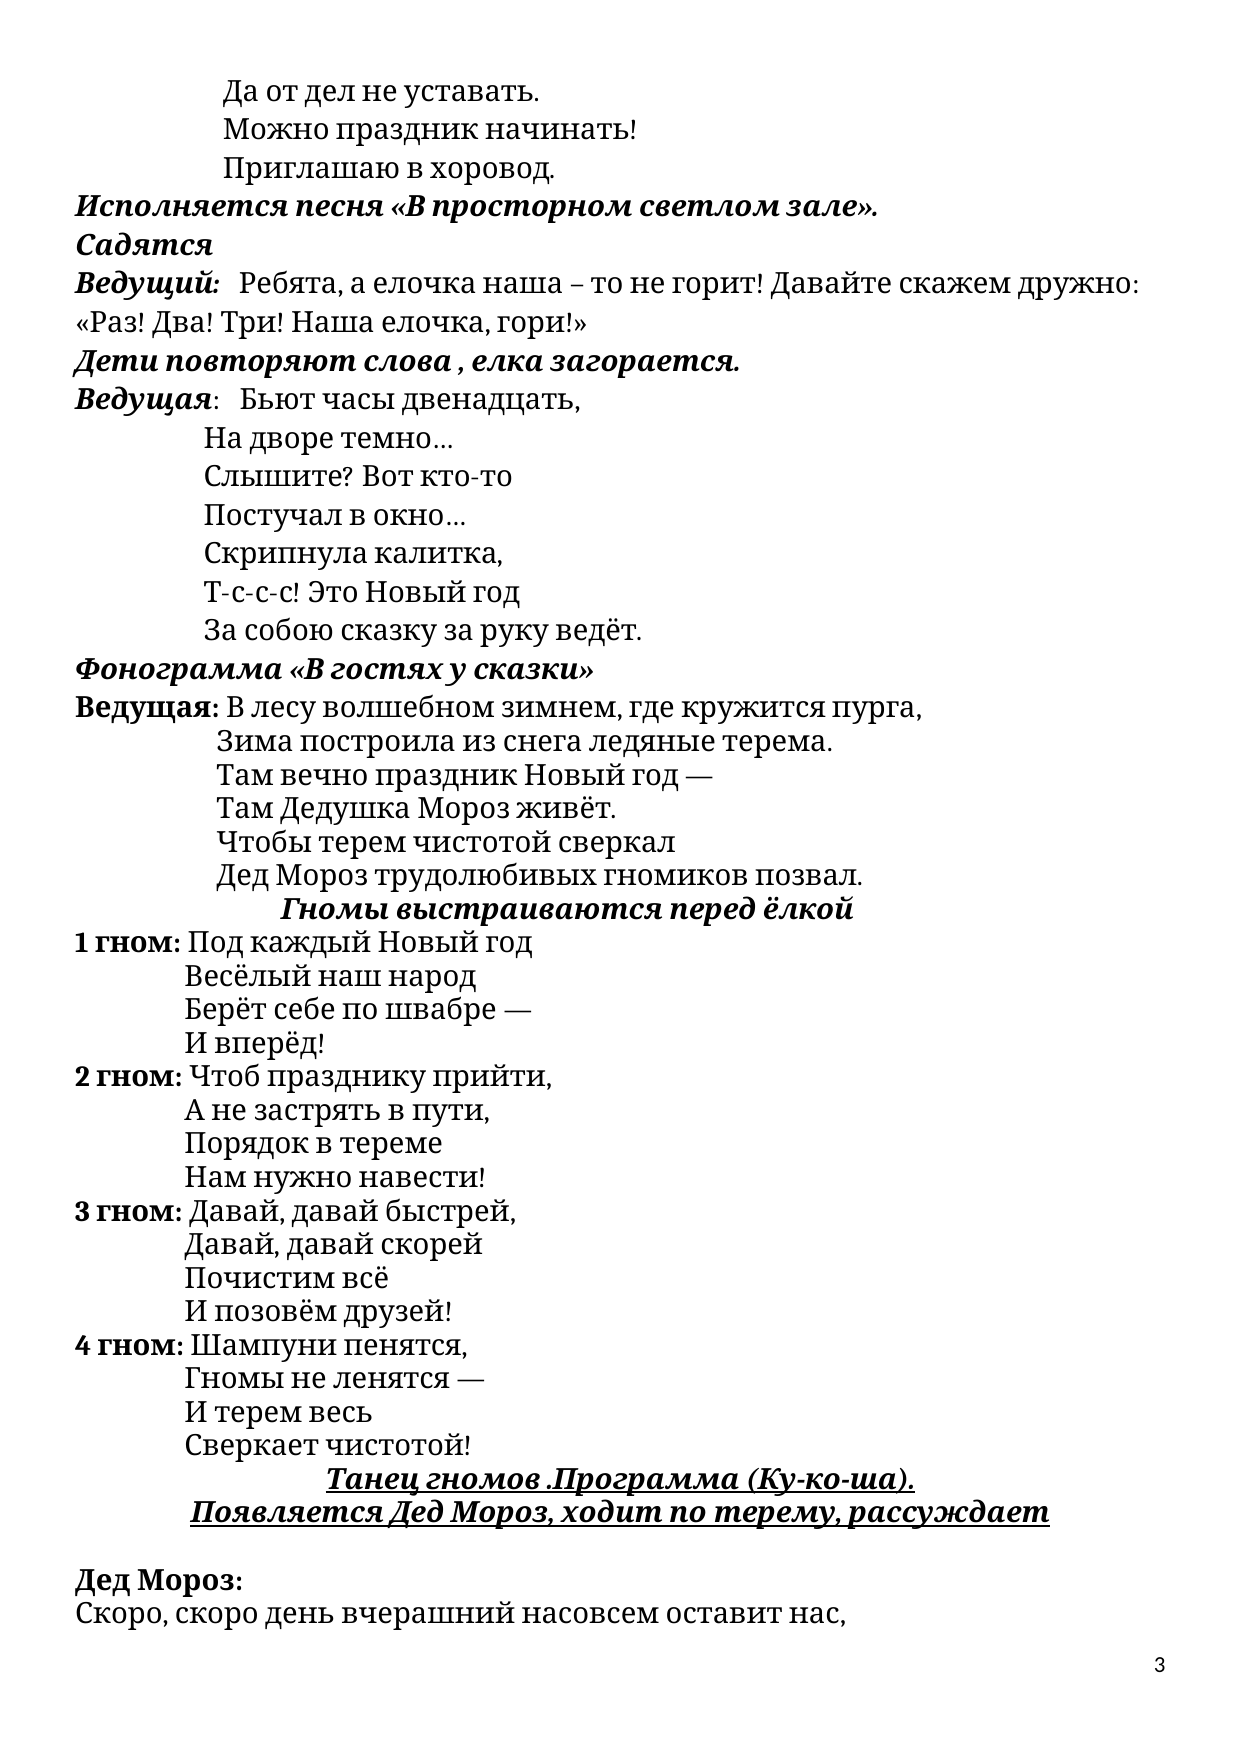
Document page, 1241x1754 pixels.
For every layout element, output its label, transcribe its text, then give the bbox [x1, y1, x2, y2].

text Дед Мороз трудолюбивых гномиков позвал. [75, 859, 1165, 893]
text Давай, давай скорей Почистим всё [75, 1228, 1165, 1295]
text А не застрять в пути, Порядок в тереме [75, 1094, 1165, 1161]
text 1 гном: Под каждый Новый год [75, 926, 1165, 960]
text Гномы выстраиваются перед ёлкой [75, 893, 1165, 926]
text Да от дел не уставать. [75, 75, 1165, 108]
text Скоро, скоро день вчерашний насовсем оставит нас, [75, 1597, 1165, 1631]
text Постучал в окно… [75, 499, 1165, 532]
text Ведущая: Бьют часы двенадцать, [75, 383, 1165, 417]
text И вперёд! [75, 1027, 1165, 1061]
text Дети повторяют слова , елка загорается. [75, 345, 1165, 378]
text Исполняется песня «В просторном светлом зале». [75, 191, 1165, 224]
text 2 гном: Чтоб празднику прийти, [75, 1061, 1165, 1094]
text За собою сказку за руку ведёт. [75, 614, 1165, 648]
text Приглашаю в хоровод. [75, 152, 1165, 186]
text Фонограмма «В гостях у сказки» [75, 653, 1165, 687]
text Нам нужно навести! [75, 1161, 1165, 1195]
text Гномы не ленятся — И терем весь [75, 1362, 1165, 1429]
text Дед Мороз: [75, 1564, 1165, 1597]
text И позовём друзей! [75, 1295, 1165, 1329]
text Весёлый наш народ Берёт себе по швабре — [75, 960, 1165, 1027]
text Сверкает чистотой! [75, 1429, 1165, 1463]
text Скрипнула калитка, [75, 537, 1165, 571]
text Ведущая: В лесу волшебном зимнем, где кружится пурга, Зима построила из снега ледяные терема. Там вечно праздник Новый год — [75, 692, 1165, 792]
text Там Дедушка Мороз живёт. Чтобы терем чистотой сверкал [75, 792, 1165, 859]
text Появляется Дед Мороз, ходит по терему, рассуждает [75, 1497, 1165, 1530]
text Т-с-с-с! Это Новый год [75, 576, 1165, 609]
text Можно праздник начинать! [75, 113, 1165, 147]
text Слышите? Вот кто-то [75, 460, 1165, 494]
text Ведущий: Ребята, а елочка наша – то не горит! Давайте скажем дружно: «Раз! Два! Три! Наша елочка, гори!» [75, 268, 1165, 340]
text 3 гном: Давай, давай быстрей, [75, 1195, 1165, 1228]
text 4 гном: Шампуни пенятся, [75, 1329, 1165, 1362]
text Садятся [75, 229, 1165, 263]
text Танец гномов .Программа (Ку-ко-ша). [75, 1463, 1165, 1497]
text На дворе темно… [75, 422, 1165, 455]
